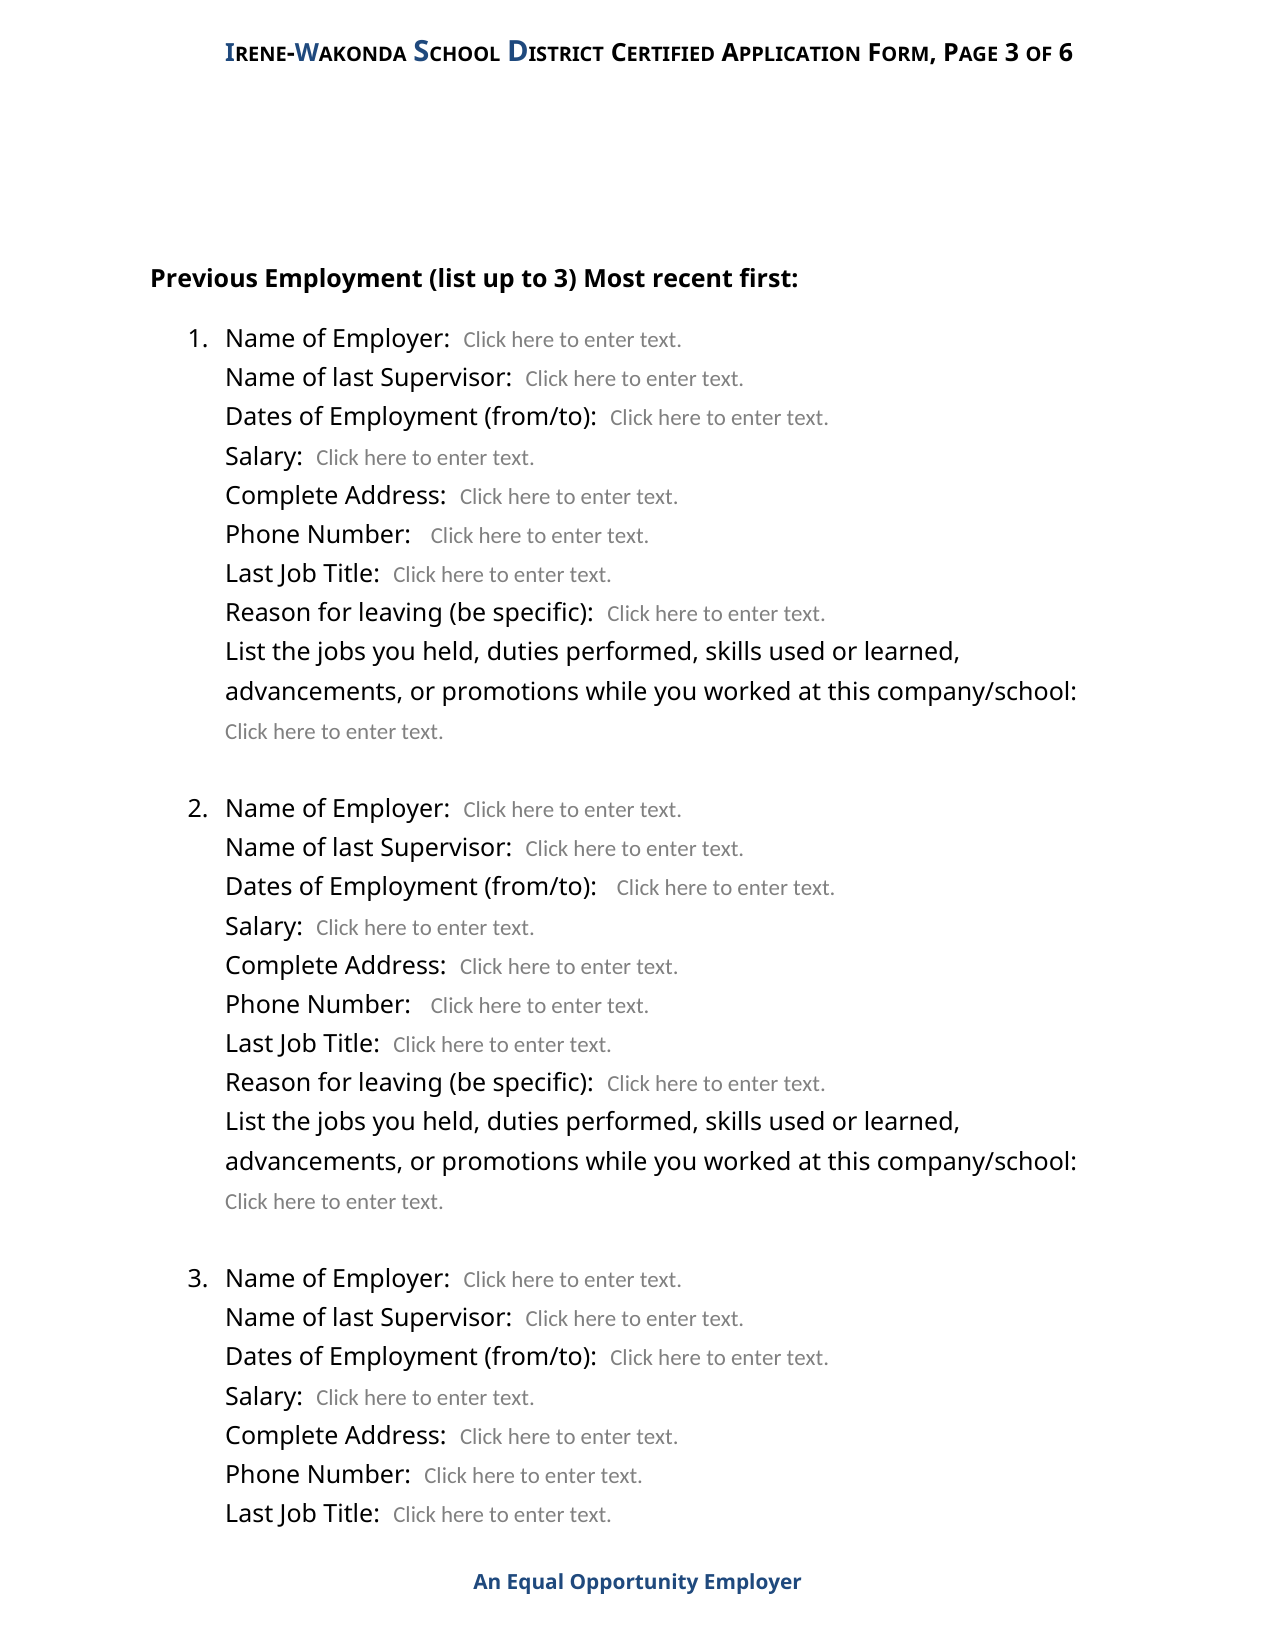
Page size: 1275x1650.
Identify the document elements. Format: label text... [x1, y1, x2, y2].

list Complete Address: [225, 477, 1125, 511]
list Name of last Supervisor: [225, 1300, 1125, 1334]
list Name of Employer: [187, 1261, 1125, 1295]
list Complete Address: [225, 1417, 1125, 1451]
list Last Job Title: [225, 1496, 1125, 1530]
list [225, 1104, 1125, 1216]
text Previous Employment (list up to 3) Most recent first: [150, 261, 1125, 295]
list List the jobs you held, duties performed, skills used or learned, advancements, or promotions while you worked at this company/school: [225, 634, 1125, 746]
list Phone Number: [225, 1457, 1125, 1491]
list Name of Employer: [187, 321, 1125, 355]
list Phone Number: [225, 987, 1125, 1021]
list Salary: [225, 908, 1125, 942]
list Dates of Employment (from/to): [225, 399, 1125, 433]
list Name of Employer: [187, 791, 1125, 825]
list Last Job Title: [225, 1026, 1125, 1060]
list Last Job Title: [225, 556, 1125, 590]
list Dates of Employment (from/to): [225, 1339, 1125, 1373]
list Reason for leaving (be specific): [225, 1065, 1125, 1099]
list Salary: [225, 438, 1125, 472]
list Name of last Supervisor: [225, 830, 1125, 864]
list Dates of Employment (from/to): [225, 869, 1125, 903]
list Reason for leaving (be specific): [225, 595, 1125, 629]
list Name of last Supervisor: [225, 360, 1125, 394]
list Phone Number: [225, 517, 1125, 551]
list Complete Address: [225, 947, 1125, 981]
list Salary: [225, 1378, 1125, 1412]
